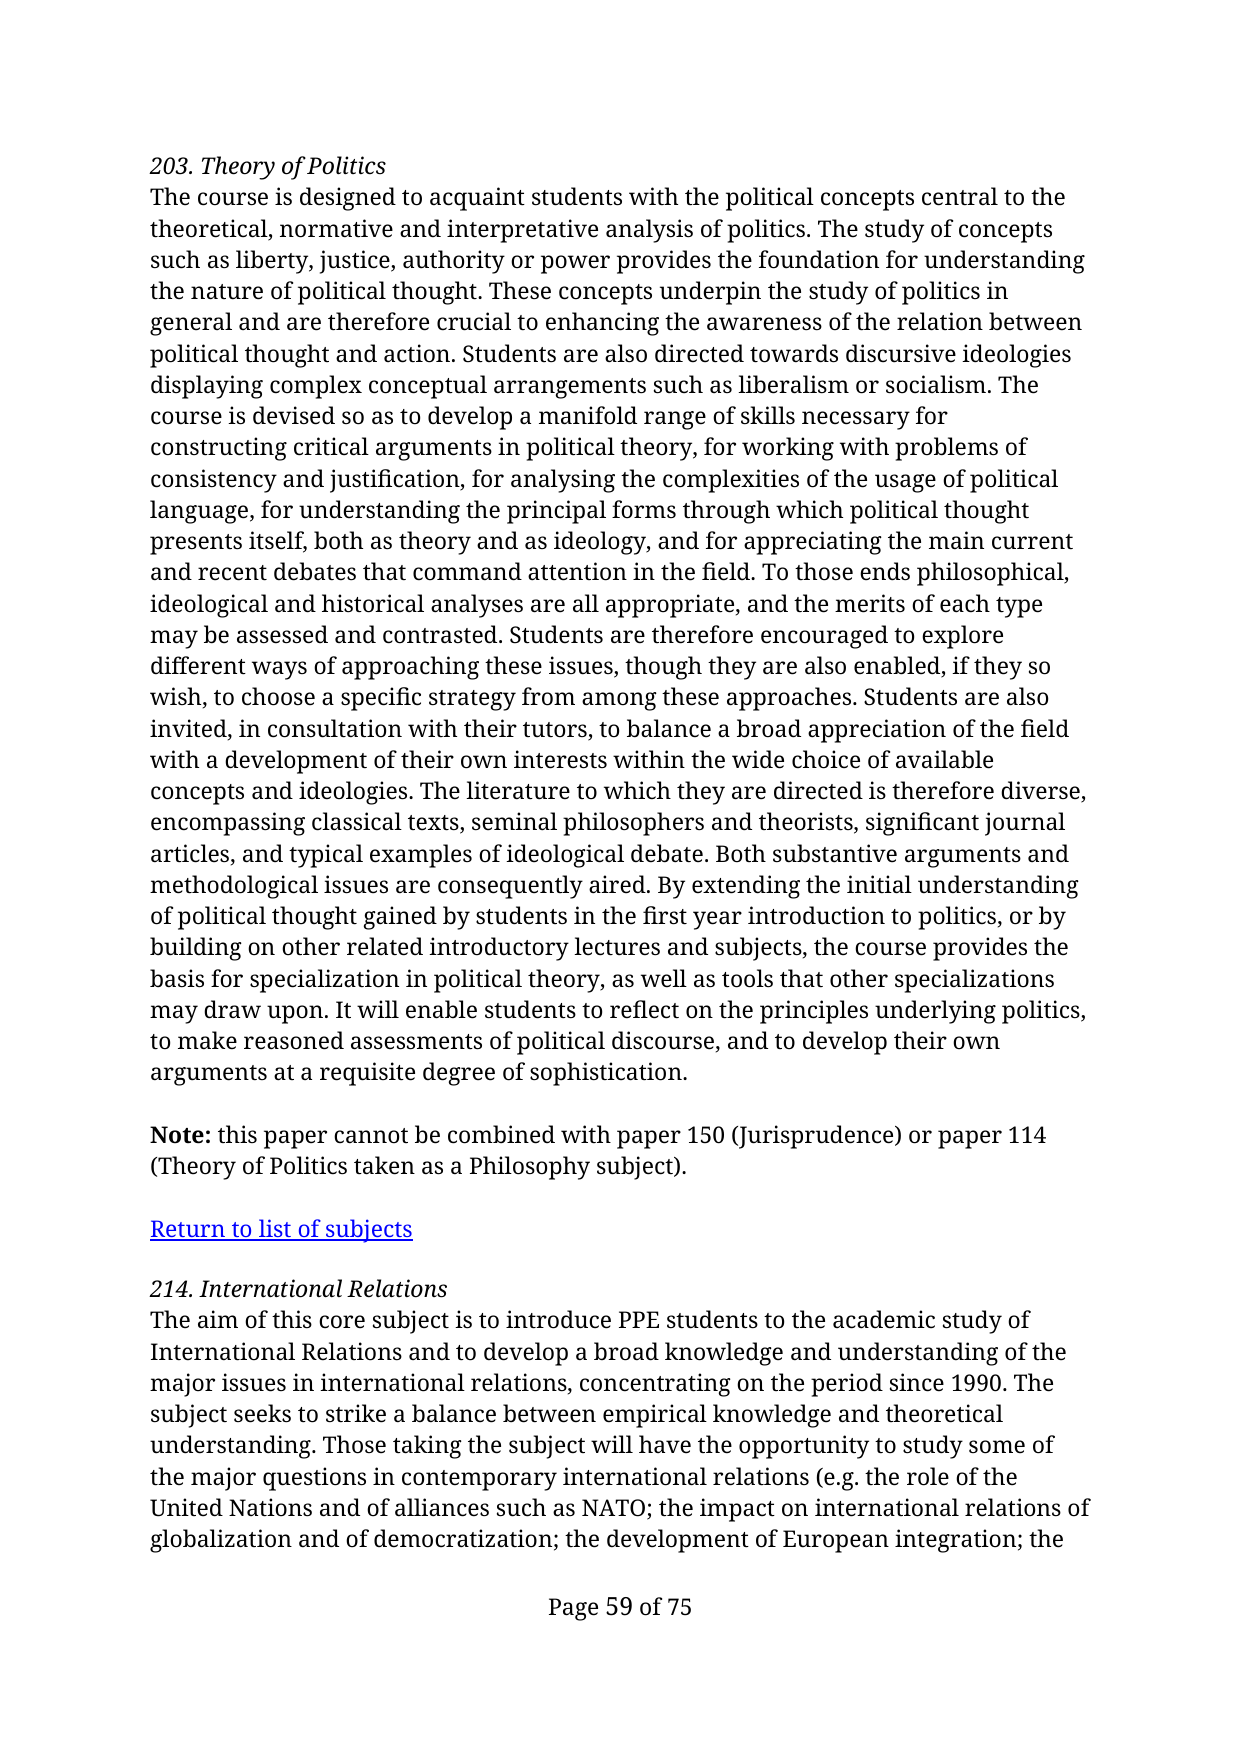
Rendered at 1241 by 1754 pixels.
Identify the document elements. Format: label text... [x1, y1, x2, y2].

text Note: this paper cannot be combined with paper 150 (Jurisprudence) or paper 114 (Theory of Politics taken as a Philosophy subject). [150, 1119, 1090, 1181]
text Return to list of subjects [150, 1212, 1090, 1244]
subtitle 203. Theory of Politics [150, 150, 1090, 181]
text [150, 1304, 1090, 1554]
text The course is designed to acquaint students with the political concepts central to the theoretical, normative and interpretative analysis of politics. The study of concepts such as liberty, justice, authority or power provides the foundation for understanding the nature of political thought. These concepts underpin the study of politics in general and are therefore crucial to enhancing the awareness of the relation between political thought and action. Students are also directed towards discursive ideologies displaying complex conceptual arrangements such as liberalism or socialism. The course is devised so as to develop a manifold range of skills necessary for constructing critical arguments in political theory, for working with problems of consistency and justification, for analysing the complexities of the usage of political language, for understanding the principal forms through which political thought presents itself, both as theory and as ideology, and for appreciating the main current and recent debates that command attention in the field. To those ends philosophical, ideological and historical analyses are all appropriate, and the merits of each type may be assessed and contrasted. Students are therefore encouraged to explore different ways of approaching these issues, though they are also enabled, if they so wish, to choose a specific strategy from among these approaches. Students are also invited, in consultation with their tutors, to balance a broad appreciation of the field with a development of their own interests within the wide choice of available concepts and ideologies. The literature to which they are directed is therefore diverse, encompassing classical texts, seminal philosophers and theorists, significant journal articles, and typical examples of ideological debate. Both substantive arguments and methodological issues are consequently aired. By extending the initial understanding of political thought gained by students in the first year introduction to politics, or by building on other related introductory lectures and subjects, the course provides the basis for specialization in political theory, as well as tools that other specializations may draw upon. It will enable students to reflect on the principles underlying politics, to make reasoned assessments of political discourse, and to develop their own arguments at a requisite degree of sophistication. [150, 181, 1090, 1087]
subtitle 214. International Relations [150, 1273, 1090, 1304]
